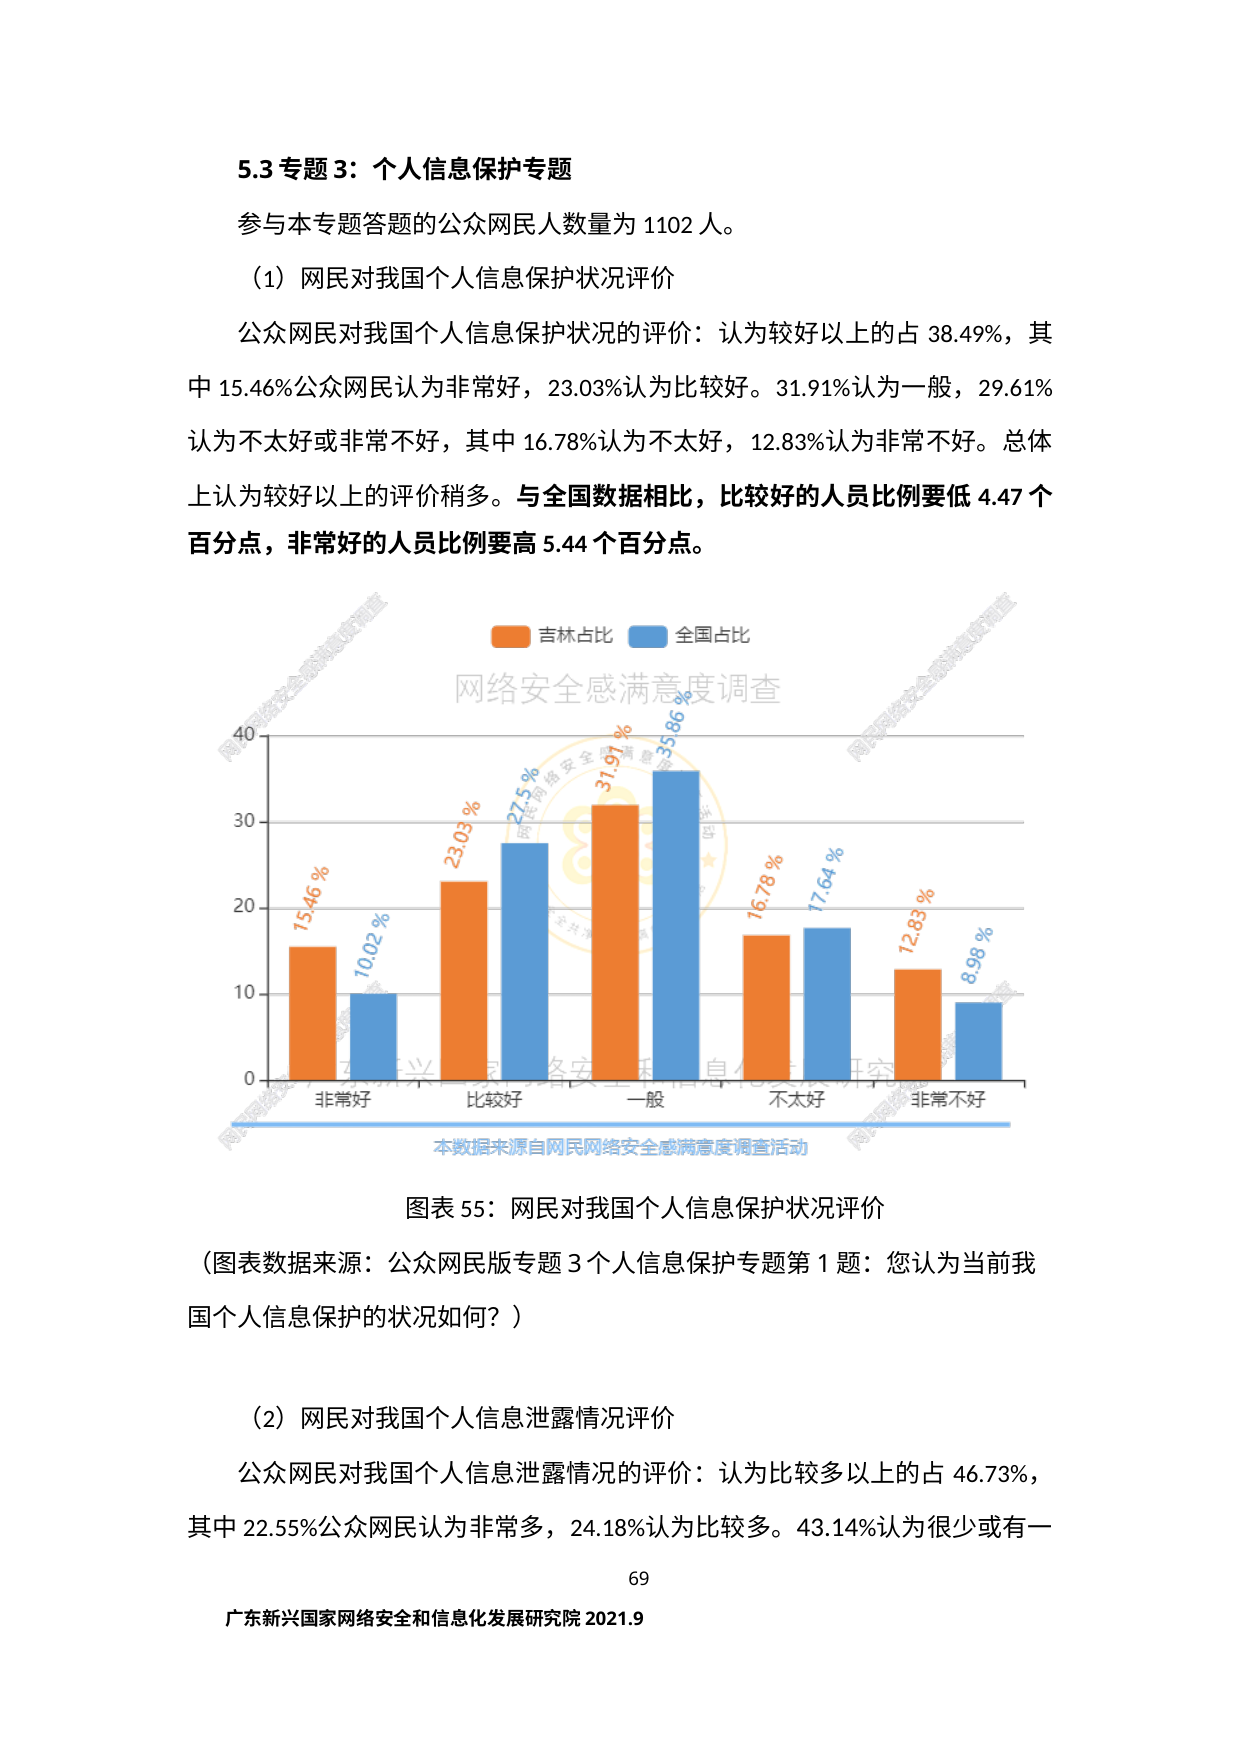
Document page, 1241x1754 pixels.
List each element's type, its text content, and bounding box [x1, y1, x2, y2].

text （2）网民对我国个人信息泄露情况评价 [187, 1399, 1053, 1435]
subtitle 5.3专题3：个人信息保护专题 [187, 150, 1053, 186]
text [187, 1453, 1053, 1544]
text 参与本专题答题的公众网民人数量为1102人。 [187, 204, 1053, 241]
text （1）网民对我国个人信息保护状况评价 [187, 259, 1053, 295]
text 图表55：网民对我国个人信息保护状况评价 [187, 1189, 1053, 1225]
text （图表数据来源：公众网民版专题3个人信息保护专题第1题：您认为当前我国个人信息保护的状况如何？） [187, 1243, 1053, 1334]
text 公众网民对我国个人信息保护状况的评价：认为较好以上的占38.49%，其中15.46%公众网民认为非常好，23.03%认为比较好。31.91%认为一般，29.61%认为不太好或非常不好，其中16.78%认为不太好，12.83%认为非常不好。总体上认为较好以上的评价稍多。与全国数据相比，比较好的人员比例要低4.47个百分点，非常好的人员比例要高5.44个百分点。 [187, 313, 1053, 558]
picture [202, 579, 1039, 1174]
